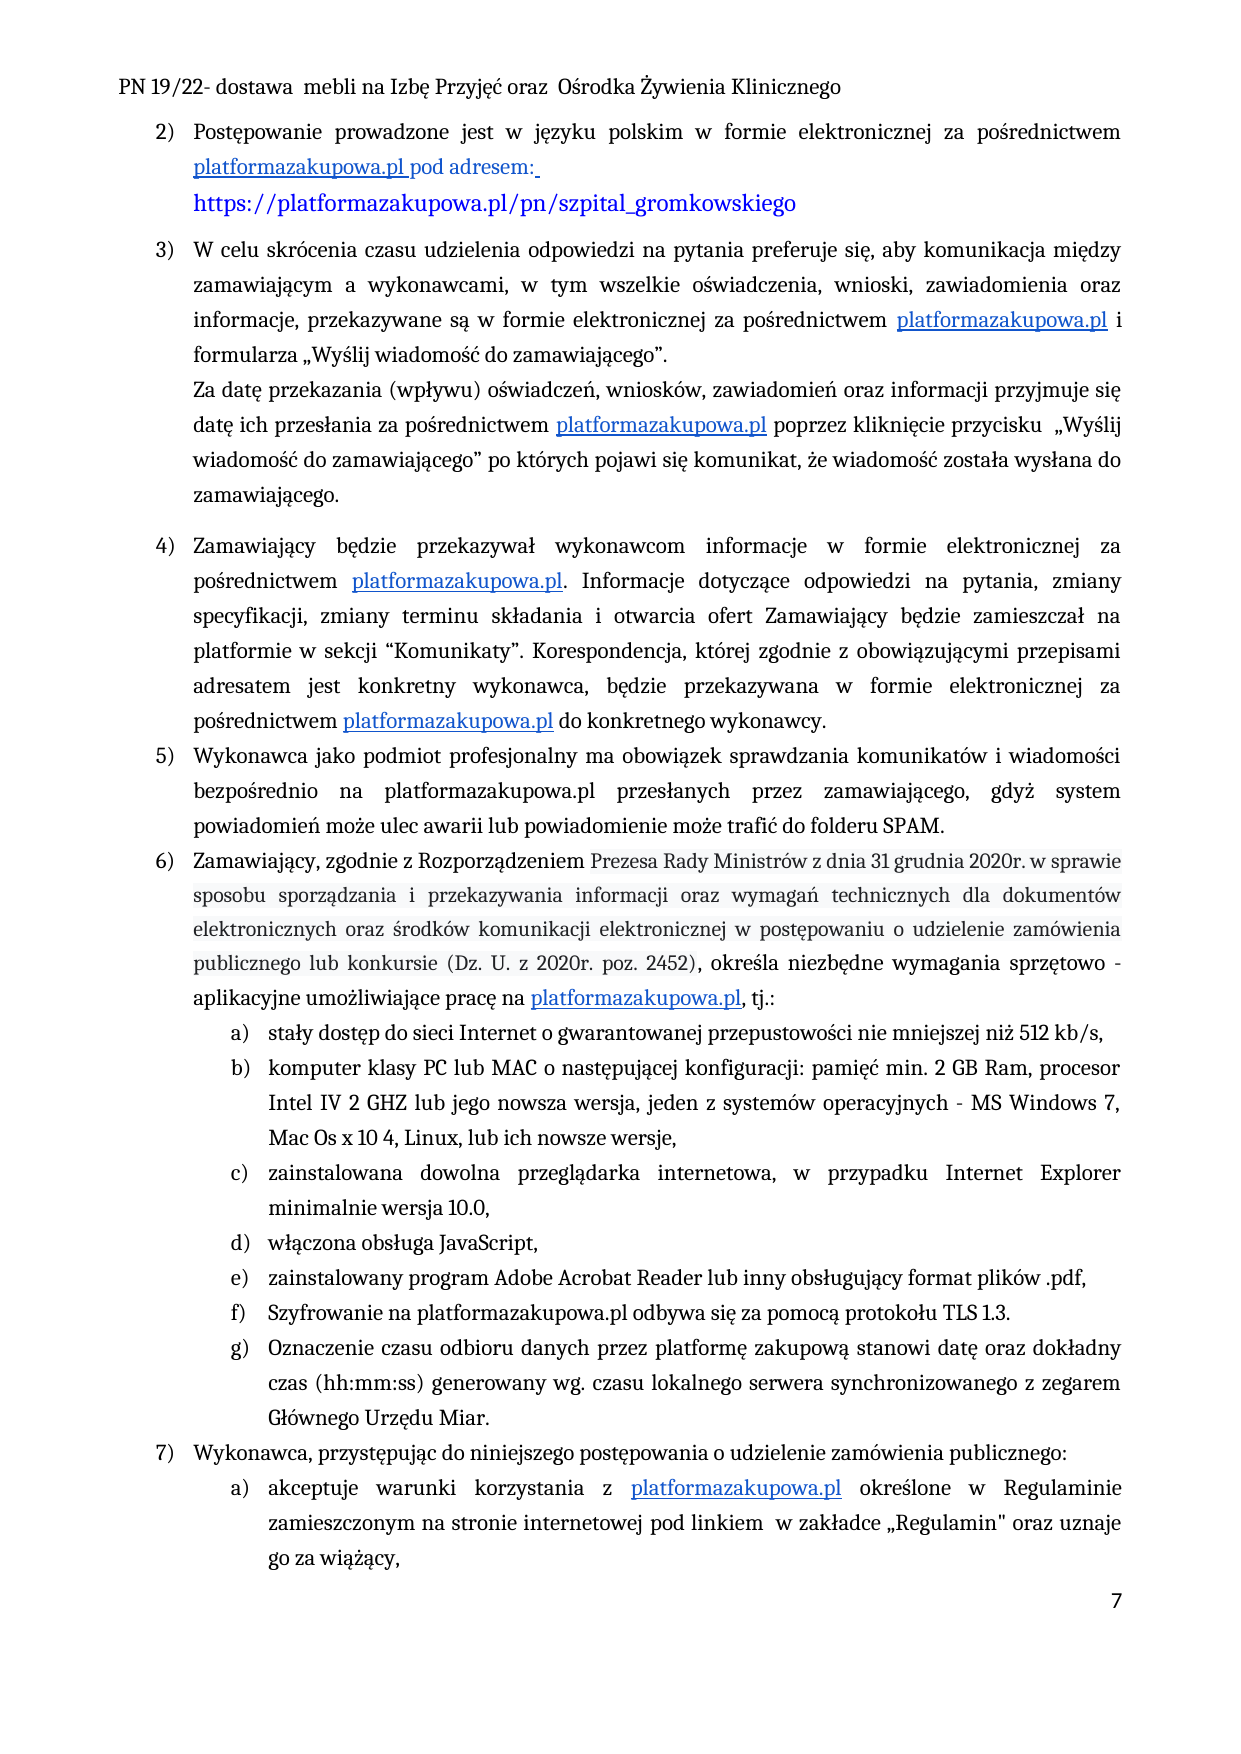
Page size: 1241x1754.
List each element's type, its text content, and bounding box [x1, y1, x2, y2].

text https://platformazakupowa.pl/pn/szpital_gromkowskiego [193, 189, 1122, 218]
list Postępowanie prowadzone jest w języku polskim w formie elektronicznej za pośrednictwem platformazakupowa.pl pod adresem: [156, 119, 1122, 180]
list W celu skrócenia czasu udzielenia odpowiedzi na pytania preferuje się, aby komunikacja między zamawiającym a wykonawcami, w tym wszelkie oświadczenia, wnioski, zawiadomienia oraz informacje, przekazywane są w formie elektronicznej za pośrednictwem platformazakupowa.pl i formularza „Wyślij wiadomość do zamawiającego”. [156, 237, 1122, 368]
list zainstalowany program Adobe Acrobat Reader lub inny obsługujący format plików .pdf, [231, 1265, 1122, 1291]
list stały dostęp do sieci Internet o gwarantowanej przepustowości nie mniejszej niż 512 kb/s, [231, 1020, 1122, 1046]
list włączona obsługa JavaScript, [231, 1230, 1122, 1256]
list Oznaczenie czasu odbioru danych przez platformę zakupową stanowi datę oraz dokładny czas (hh:mm:ss) generowany wg. czasu lokalnego serwera synchronizowanego z zegarem Głównego Urzędu Miar. [231, 1335, 1122, 1431]
list Wykonawca, przystępując do niniejszego postępowania o udzielenie zamówienia publicznego: [156, 1440, 1122, 1466]
text Za datę przekazania (wpływu) oświadczeń, wniosków, zawiadomień oraz informacji przyjmuje się datę ich przesłania za pośrednictwem platformazakupowa.pl poprzez kliknięcie przycisku „Wyślij wiadomość do zamawiającego” po których pojawi się komunikat, że wiadomość została wysłana do zamawiającego. [193, 377, 1122, 508]
list Zamawiający będzie przekazywał wykonawcom informacje w formie elektronicznej za pośrednictwem platformazakupowa.pl. Informacje dotyczące odpowiedzi na pytania, zmiany specyfikacji, zmiany terminu składania i otwarcia ofert Zamawiający będzie zamieszczał na platformie w sekcji “Komunikaty”. Korespondencja, której zgodnie z obowiązującymi przepisami adresatem jest konkretny wykonawca, będzie przekazywana w formie elektronicznej za pośrednictwem platformazakupowa.pl do konkretnego wykonawcy. [156, 533, 1122, 734]
list akceptuje warunki korzystania z platformazakupowa.pl określone w Regulaminie zamieszczonym na stronie internetowej pod linkiem w zakładce „Regulamin" oraz uznaje go za wiążący, [231, 1475, 1122, 1571]
list Wykonawca jako podmiot profesjonalny ma obowiązek sprawdzania komunikatów i wiadomości bezpośrednio na platformazakupowa.pl przesłanych przez zamawiającego, gdyż system powiadomień może ulec awarii lub powiadomienie może trafić do folderu SPAM. [156, 743, 1122, 839]
list komputer klasy PC lub MAC o następującej konfiguracji: pamięć min. 2 GB Ram, procesor Intel IV 2 GHZ lub jego nowsza wersja, jeden z systemów operacyjnych - MS Windows 7, Mac Os x 10 4, Linux, lub ich nowsze wersje, [231, 1055, 1122, 1151]
list Zamawiający, zgodnie z Rozporządzeniem Prezesa Rady Ministrów z dnia 31 grudnia 2020r. w sprawie sposobu sporządzania i przekazywania informacji oraz wymagań technicznych dla dokumentów elektronicznych oraz środków komunikacji elektronicznej w postępowaniu o udzielenie zamówienia publicznego lub konkursie (Dz. U. z 2020r. poz. 2452), określa niezbędne wymagania sprzętowo - aplikacyjne umożliwiające pracę na platformazakupowa.pl, tj.: [156, 848, 1122, 1011]
list zainstalowana dowolna przeglądarka internetowa, w przypadku Internet Explorer minimalnie wersja 10.0, [231, 1160, 1122, 1221]
list Szyfrowanie na platformazakupowa.pl odbywa się za pomocą protokołu TLS 1.3. [231, 1300, 1122, 1326]
